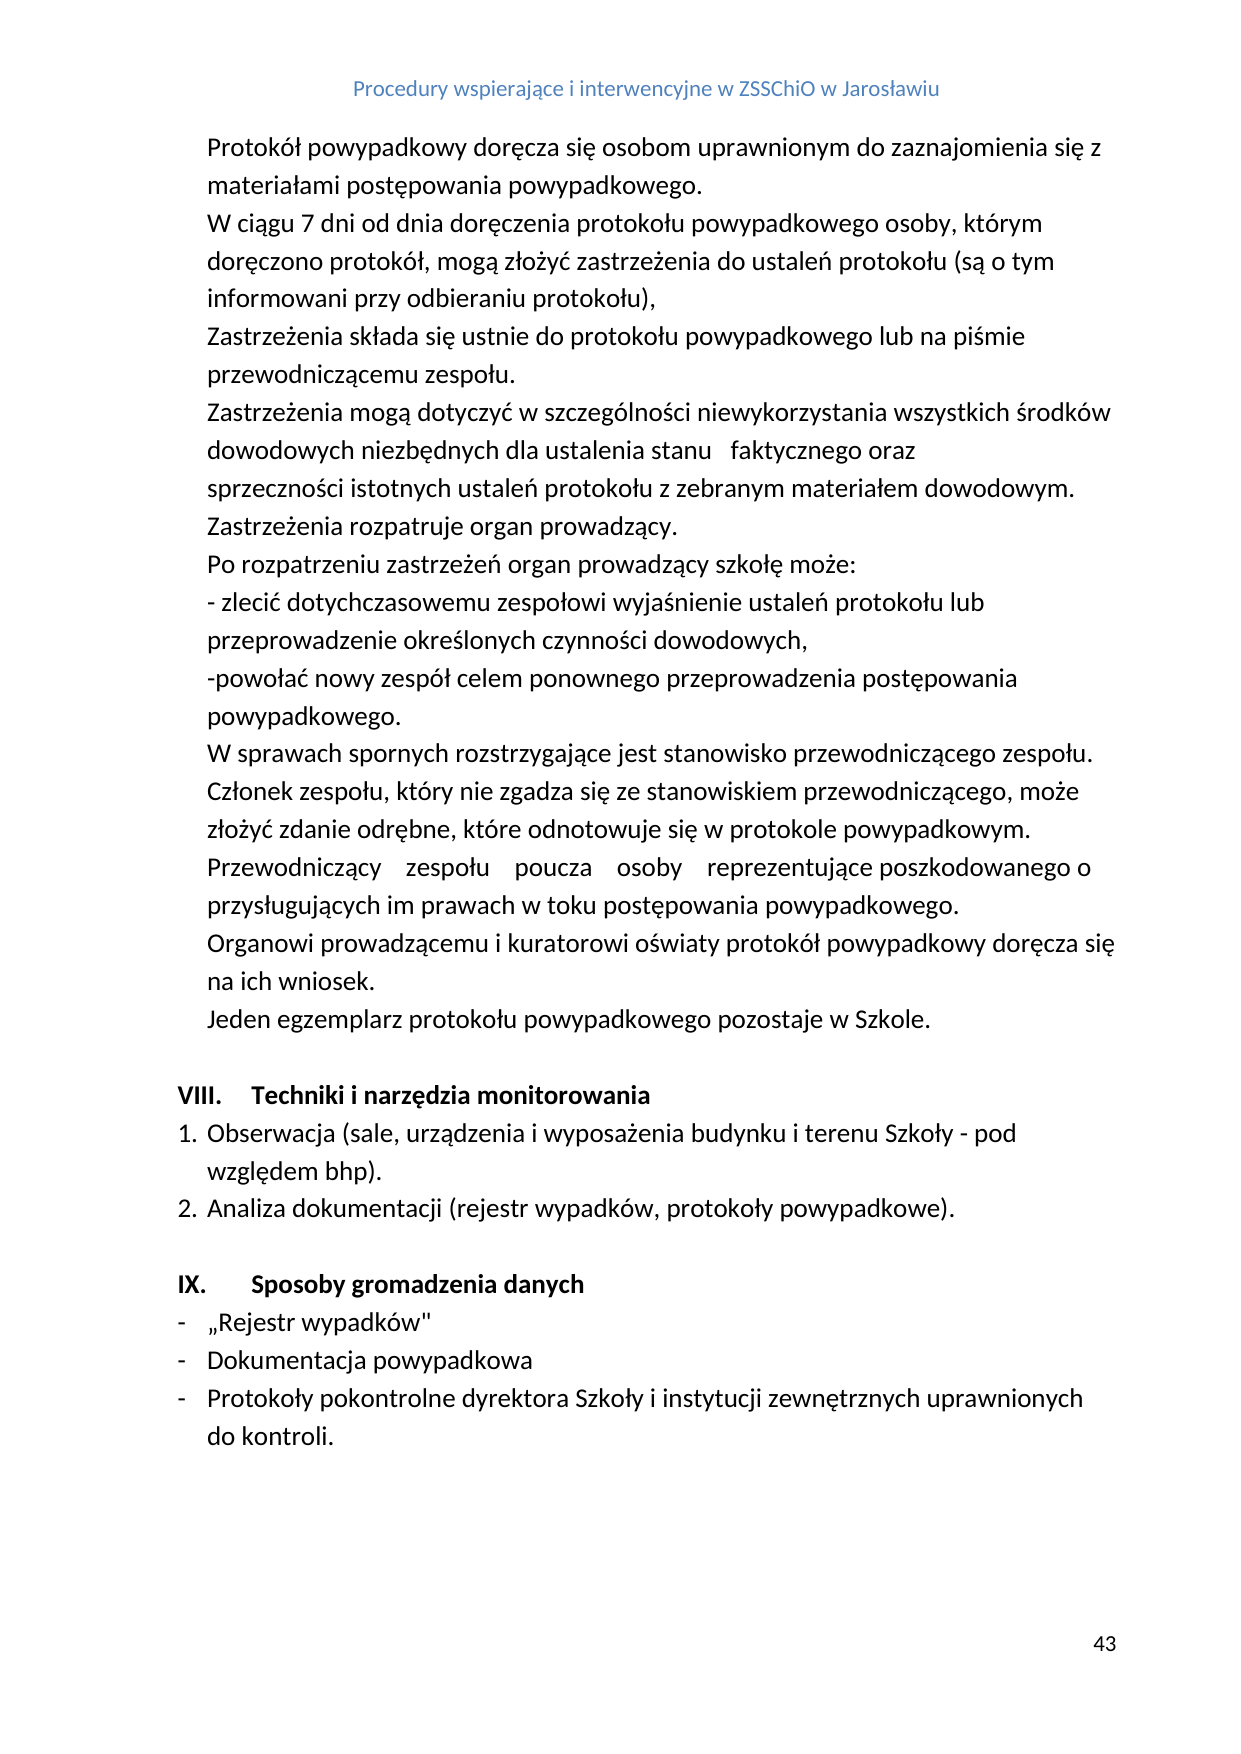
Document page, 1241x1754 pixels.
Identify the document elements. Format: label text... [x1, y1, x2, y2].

list Zastrzeżenia składa się ustnie do protokołu powypadkowego lub na piśmie przewodniczącemu zespołu. [177, 319, 1116, 390]
list Po rozpatrzeniu zastrzeżeń organ prowadzący szkołę może: [177, 547, 1116, 580]
list IX. Sposoby gromadzenia danych [177, 1267, 1116, 1300]
list - Protokoły pokontrolne dyrektora Szkoły i instytucji zewnętrznych uprawnionych do kontroli. [177, 1381, 1116, 1452]
list - zlecić dotychczasowemu zespołowi wyjaśnienie ustaleń protokołu lub przeprowadzenie określonych czynności dowodowych, [177, 585, 1116, 656]
list - Dokumentacja powypadkowa [177, 1343, 1116, 1376]
list - „Rejestr wypadków" [177, 1305, 1116, 1338]
list 2. Analiza dokumentacji (rejestr wypadków, protokoły powypadkowe). [177, 1192, 1116, 1224]
list W ciągu 7 dni od dnia doręczenia protokołu powypadkowego osoby, którym [177, 206, 1116, 239]
list doręczono protokół, mogą złożyć zastrzeżenia do ustaleń protokołu (są o tym [177, 244, 1116, 277]
list -powołać nowy zespół celem ponownego przeprowadzenia postępowania powypadkowego. [177, 661, 1116, 732]
list Przewodniczący zespołu poucza osoby reprezentujące poszkodowanego o przysługujących im prawach w toku postępowania powypadkowego. [177, 850, 1116, 921]
list Zastrzeżenia rozpatruje organ prowadzący. [177, 509, 1116, 542]
list sprzeczności istotnych ustaleń protokołu z zebranym materiałem dowodowym. [177, 471, 1116, 504]
list Członek zespołu, który nie zgadza się ze stanowiskiem przewodniczącego, może złożyć zdanie odrębne, które odnotowuje się w protokole powypadkowym. [177, 774, 1116, 845]
list Jeden egzemplarz protokołu powypadkowego pozostaje w Szkole. [177, 1002, 1116, 1035]
list informowani przy odbieraniu protokołu), [177, 282, 1116, 314]
list VIII. Techniki i narzędzia monitorowania [177, 1078, 1116, 1111]
list W sprawach spornych rozstrzygające jest stanowisko przewodniczącego zespołu. [177, 737, 1116, 769]
list Protokół powypadkowy doręcza się osobom uprawnionym do zaznajomienia się z materiałami postępowania powypadkowego. [177, 130, 1116, 201]
list Zastrzeżenia mogą dotyczyć w szczególności niewykorzystania wszystkich środków dowodowych niezbędnych dla ustalenia stanu faktycznego oraz [177, 395, 1116, 466]
list 1. Obserwacja (sale, urządzenia i wyposażenia budynku i terenu Szkoły - pod względem bhp). [177, 1116, 1116, 1187]
list Organowi prowadzącemu i kuratorowi oświaty protokół powypadkowy doręcza się na ich wniosek. [177, 926, 1116, 997]
